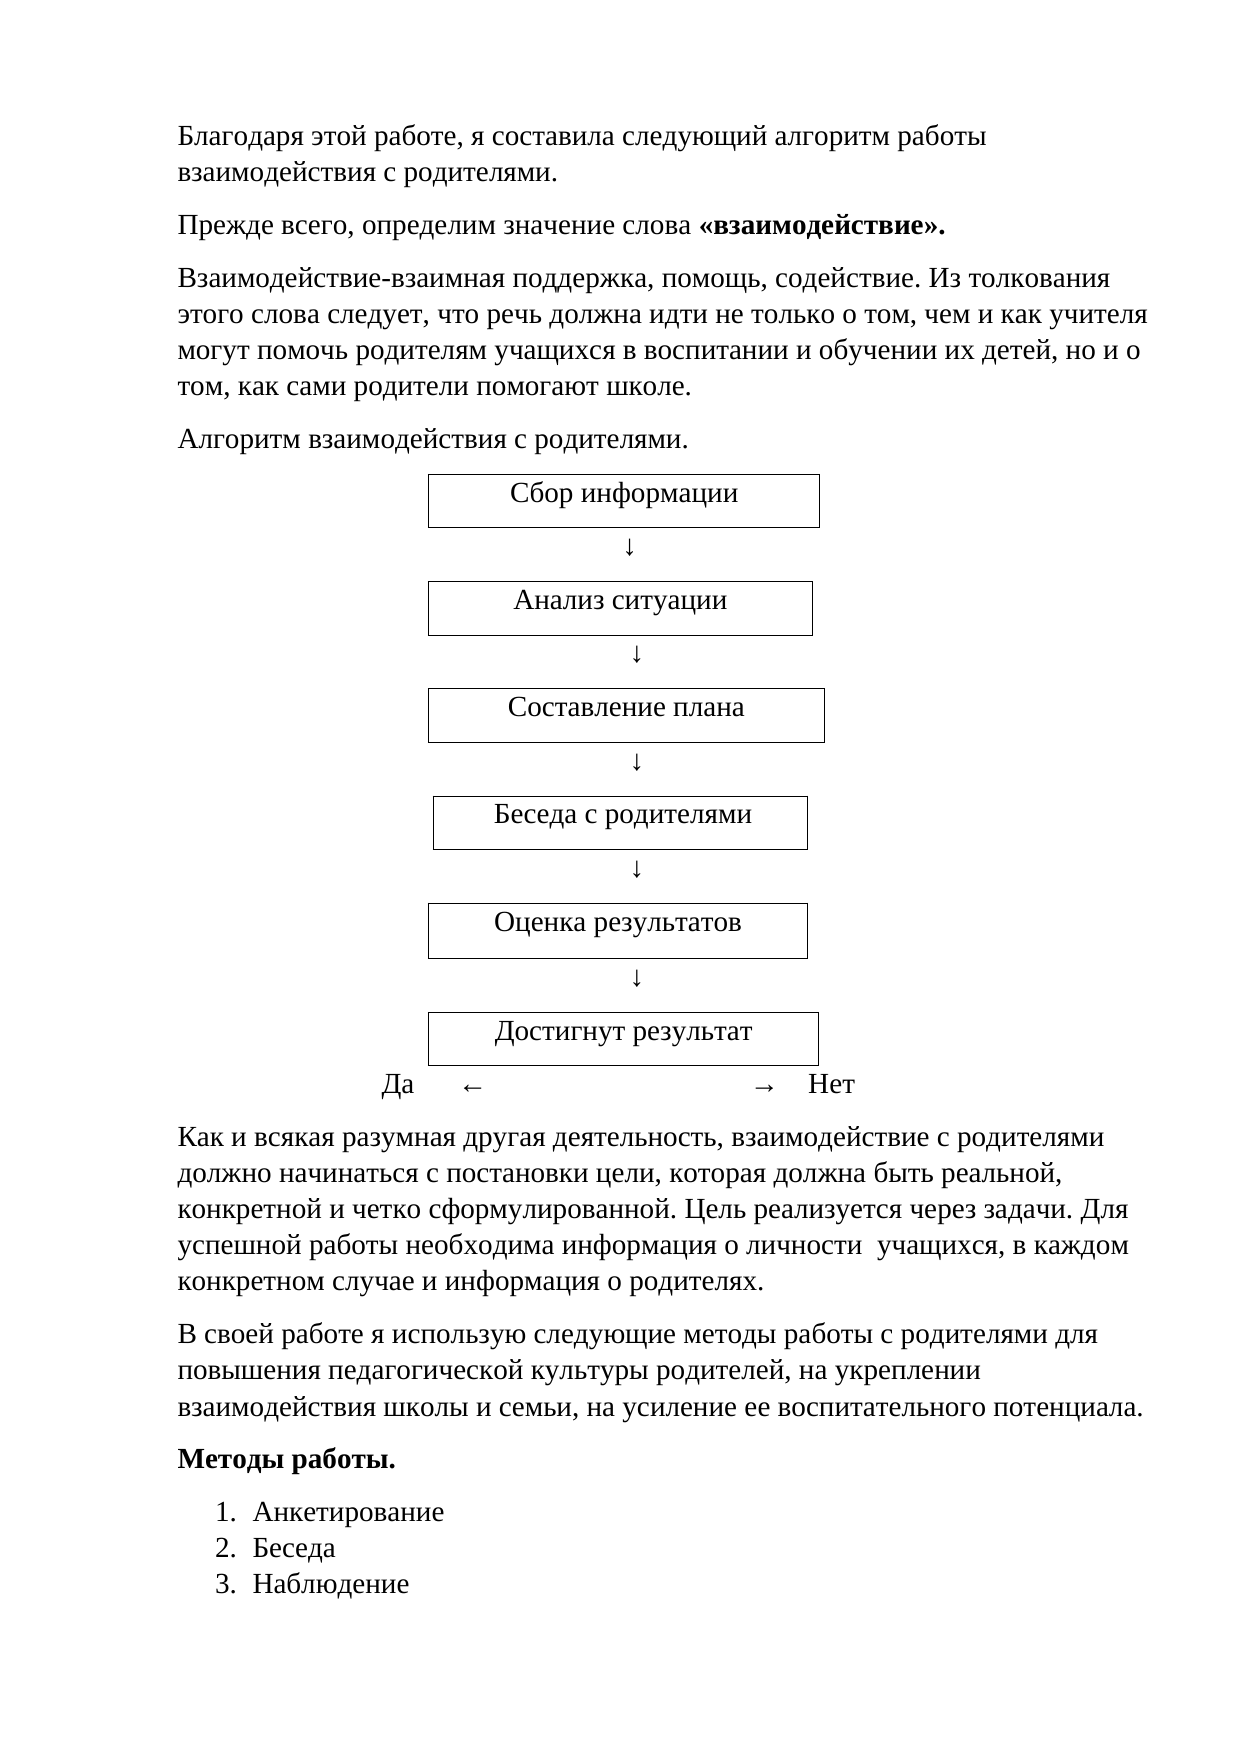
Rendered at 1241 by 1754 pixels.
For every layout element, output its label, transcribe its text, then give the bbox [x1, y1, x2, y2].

text ↓ [177, 528, 1152, 562]
table_header Анализ ситуации [429, 582, 812, 634]
list Беседа [215, 1530, 1152, 1564]
table_header Беседа с родителями [434, 797, 807, 849]
text Методы работы. [177, 1441, 1152, 1475]
text Как и всякая разумная другая деятельность, взаимодействие с родителями должно начинаться с постановки цели, которая должна быть реальной, конкретной и четко сформулированной. Цель реализуется через задачи. Для успешной работы необходима информация о личности учащихся, в каждом конкретном случае и информация о родителях. [177, 1119, 1152, 1297]
table_header Сбор информации [429, 475, 819, 527]
text Взаимодействие-взаимная поддержка, помощь, содействие. Из толкования этого слова следует, что речь должна идти не только о том, чем и как учителя могут помочь родителям учащихся в воспитании и обучении их детей, но и о том, как сами родители помогают школе. [177, 260, 1152, 402]
text Алгоритм взаимодействия с родителями. [177, 421, 1152, 455]
text ↓ [177, 850, 1152, 883]
text ↓ [177, 636, 1152, 669]
text Благодаря этой работе, я составила следующий алгоритм работы взаимодействия с родителями. [177, 118, 1152, 188]
list Анкетирование [215, 1494, 1152, 1528]
table_header Составление плана [429, 689, 824, 742]
text Да ← → Нет [177, 1066, 1152, 1100]
text В своей работе я использую следующие методы работы с родителями для повышения педагогической культуры родителей, на укреплении взаимодействия школы и семьи, на усиление ее воспитательного потенциала. [177, 1316, 1152, 1422]
table_header Достигнут результат [429, 1013, 818, 1065]
text Прежде всего, определим значение слова «взаимодействие». [177, 207, 1152, 241]
text ↓ [177, 959, 1152, 992]
table_header Оценка результатов [429, 904, 807, 958]
text ↓ [177, 743, 1152, 776]
list Наблюдение [215, 1567, 1152, 1600]
